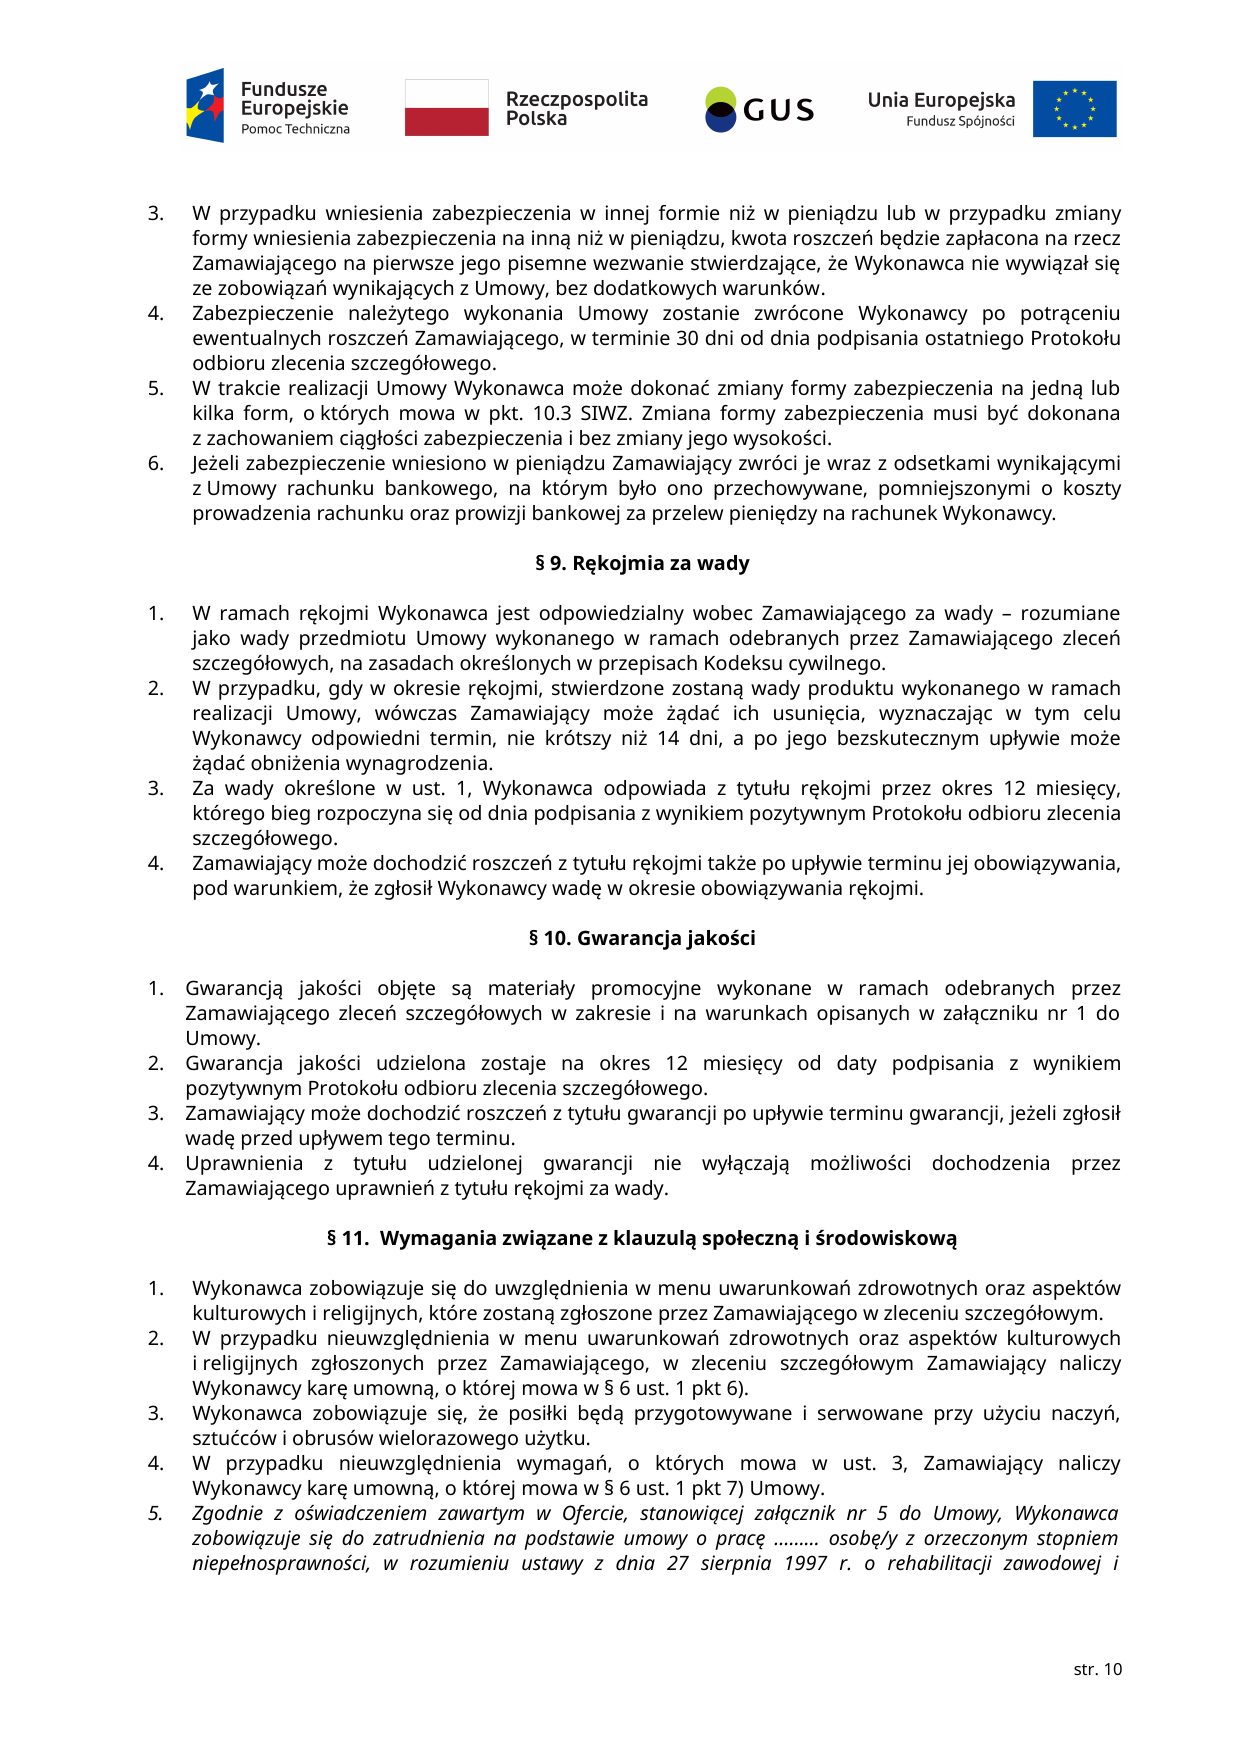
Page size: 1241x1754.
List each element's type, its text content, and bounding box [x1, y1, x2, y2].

picture [180, 61, 1123, 151]
list Za wady określone w ust. 1, Wykonawca odpowiada z tytułu rękojmi przez okres 12 miesięcy, którego bieg rozpoczyna się od dnia podpisania z wynikiem pozytywnym Protokołu odbioru zlecenia szczegółowego. [148, 776, 1122, 851]
list W trakcie realizacji Umowy Wykonawca może dokonać zmiany formy zabezpieczenia na jedną lub kilka form, o których mowa w pkt. 10.3 SIWZ. Zmiana formy zabezpieczenia musi być dokonana z zachowaniem ciągłości zabezpieczenia i bez zmiany jego wysokości. [148, 376, 1122, 451]
list Zamawiający może dochodzić roszczeń z tytułu gwarancji po upływie terminu gwarancji, jeżeli zgłosił wadę przed upływem tego terminu. [148, 1101, 1122, 1151]
list Uprawnienia z tytułu udzielonej gwarancji nie wyłączają możliwości dochodzenia przez Zamawiającego uprawnień z tytułu rękojmi za wady. [148, 1151, 1122, 1201]
text § 9. Rękojmia za wady [162, 551, 1122, 576]
list Gwarancją jakości objęte są materiały promocyjne wykonane w ramach odebranych przez Zamawiającego zleceń szczegółowych w zakresie i na warunkach opisanych w załączniku nr 1 do Umowy. [148, 976, 1122, 1051]
list Zamawiający może dochodzić roszczeń z tytułu rękojmi także po upływie terminu jej obowiązywania, pod warunkiem, że zgłosił Wykonawcy wadę w okresie obowiązywania rękojmi. [148, 851, 1122, 901]
list W przypadku nieuwzględnienia wymagań, o których mowa w ust. 3, Zamawiający naliczy Wykonawcy karę umowną, o której mowa w § 6 ust. 1 pkt 7) Umowy. [148, 1451, 1122, 1501]
list W przypadku nieuwzględnienia w menu uwarunkowań zdrowotnych oraz aspektów kulturowych i religijnych zgłoszonych przez Zamawiającego, w zleceniu szczegółowym Zamawiający naliczy Wykonawcy karę umowną, o której mowa w § 6 ust. 1 pkt 6). [148, 1326, 1122, 1401]
list W przypadku, gdy w okresie rękojmi, stwierdzone zostaną wady produktu wykonanego w ramach realizacji Umowy, wówczas Zamawiający może żądać ich usunięcia, wyznaczając w tym celu Wykonawcy odpowiedni termin, nie krótszy niż 14 dni, a po jego bezskutecznym upływie może żądać obniżenia wynagrodzenia. [148, 676, 1122, 776]
list Jeżeli zabezpieczenie wniesiono w pieniądzu Zamawiający zwróci je wraz z odsetkami wynikającymi z Umowy rachunku bankowego, na którym było ono przechowywane, pomniejszonymi o koszty prowadzenia rachunku oraz prowizji bankowej za przelew pieniędzy na rachunek Wykonawcy. [148, 451, 1122, 526]
list W przypadku wniesienia zabezpieczenia w innej formie niż w pieniądzu lub w przypadku zmiany formy wniesienia zabezpieczenia na inną niż w pieniądzu, kwota roszczeń będzie zapłacona na rzecz Zamawiającego na pierwsze jego pisemne wezwanie stwierdzające, że Wykonawca nie wywiązał się ze zobowiązań wynikających z Umowy, bez dodatkowych warunków. [148, 201, 1122, 301]
text § 11. Wymagania związane z klauzulą społeczną i środowiskową [162, 1226, 1122, 1251]
list Zabezpieczenie należytego wykonania Umowy zostanie zwrócone Wykonawcy po potrąceniu ewentualnych roszczeń Zamawiającego, w terminie 30 dni od dnia podpisania ostatniego Protokołu odbioru zlecenia szczegółowego. [148, 301, 1122, 376]
list W ramach rękojmi Wykonawca jest odpowiedzialny wobec Zamawiającego za wady – rozumiane jako wady przedmiotu Umowy wykonanego w ramach odebranych przez Zamawiającego zleceń szczegółowych, na zasadach określonych w przepisach Kodeksu cywilnego. [148, 601, 1122, 676]
text § 10. Gwarancja jakości [162, 926, 1122, 951]
list Wykonawca zobowiązuje się, że posiłki będą przygotowywane i serwowane przy użyciu naczyń, sztućców i obrusów wielorazowego użytku. [148, 1401, 1122, 1451]
list Wykonawca zobowiązuje się do uwzględnienia w menu uwarunkowań zdrowotnych oraz aspektów kulturowych i religijnych, które zostaną zgłoszone przez Zamawiającego w zleceniu szczegółowym. [148, 1276, 1122, 1326]
list Gwarancja jakości udzielona zostaje na okres 12 miesięcy od daty podpisania z wynikiem pozytywnym Protokołu odbioru zlecenia szczegółowego. [148, 1051, 1122, 1101]
